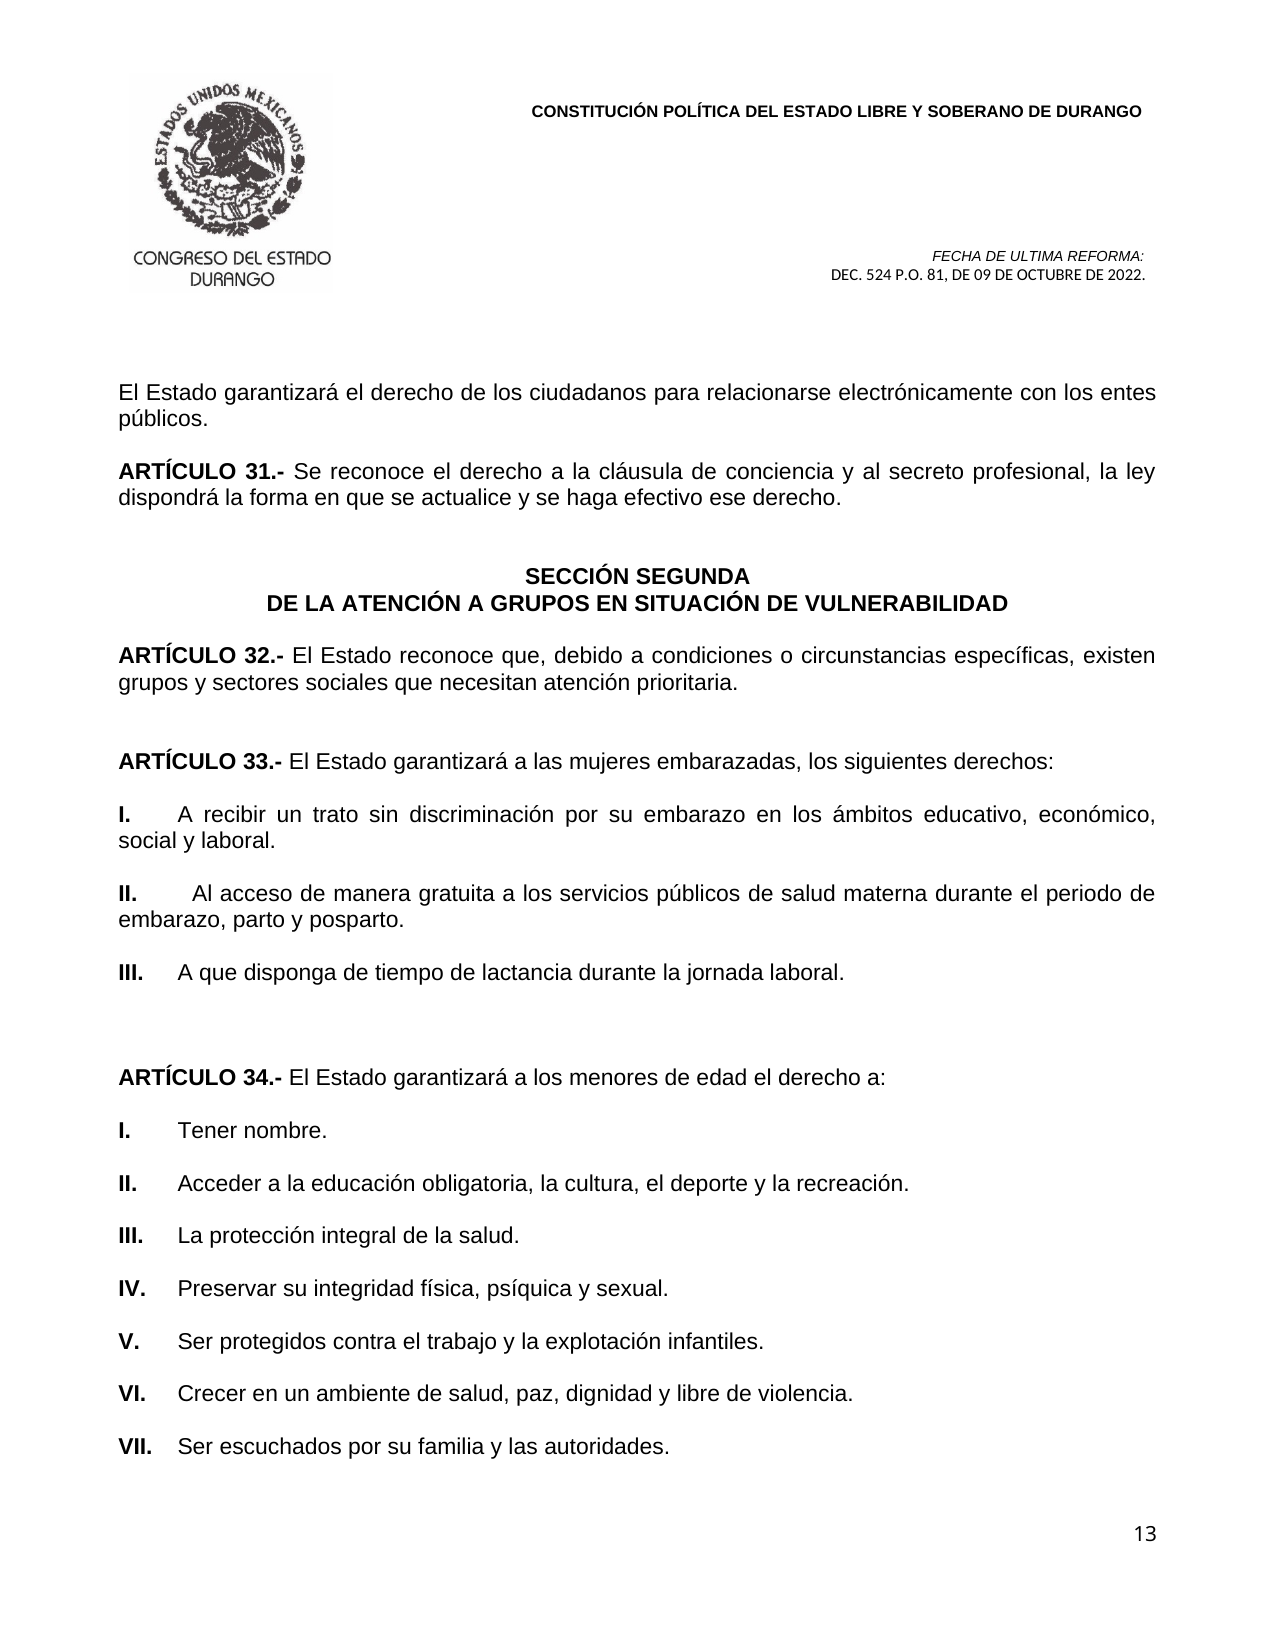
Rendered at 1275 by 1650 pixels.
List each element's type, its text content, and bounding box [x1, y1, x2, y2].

picture [129, 73, 333, 293]
list A que disponga de tiempo de lactancia durante la jornada laboral. [118, 959, 1157, 985]
list A recibir un trato sin discriminación por su embarazo en los ámbitos educativo, económico, social y laboral. [118, 801, 1157, 853]
text ARTÍCULO 32.- El Estado reconoce que, debido a condiciones o circunstancias específicas, existen grupos y sectores sociales que necesitan atención prioritaria. [118, 642, 1157, 695]
subtitle DE LA ATENCIÓN A GRUPOS EN SITUACIÓN DE VULNERABILIDAD [118, 590, 1157, 616]
text ARTÍCULO 31.- Se reconoce el derecho a la cláusula de conciencia y al secreto profesional, la ley dispondrá la forma en que se actualice y se haga efectivo ese derecho. [118, 458, 1157, 511]
list Acceder a la educación obligatoria, la cultura, el deporte y la recreación. [118, 1169, 1157, 1196]
list Al acceso de manera gratuita a los servicios públicos de salud materna durante el periodo de embarazo, parto y posparto. [118, 879, 1157, 932]
list Crecer en un ambiente de salud, paz, dignidad y libre de violencia. [118, 1380, 1157, 1407]
list La protección integral de la salud. [118, 1222, 1157, 1248]
list Ser escuchados por su familia y las autoridades. [118, 1433, 1157, 1459]
text El Estado garantizará el derecho de los ciudadanos para relacionarse electrónicamente con los entes públicos. [118, 379, 1157, 432]
text ARTÍCULO 34.- El Estado garantizará a los menores de edad el derecho a: [118, 1064, 1157, 1090]
list Tener nombre. [118, 1117, 1157, 1143]
text ARTÍCULO 33.- El Estado garantizará a las mujeres embarazadas, los siguientes derechos: [118, 748, 1157, 774]
list Preservar su integridad física, psíquica y sexual. [118, 1275, 1157, 1301]
list Ser protegidos contra el trabajo y la explotación infantiles. [118, 1328, 1157, 1354]
subtitle SECCIÓN SEGUNDA [118, 563, 1157, 590]
